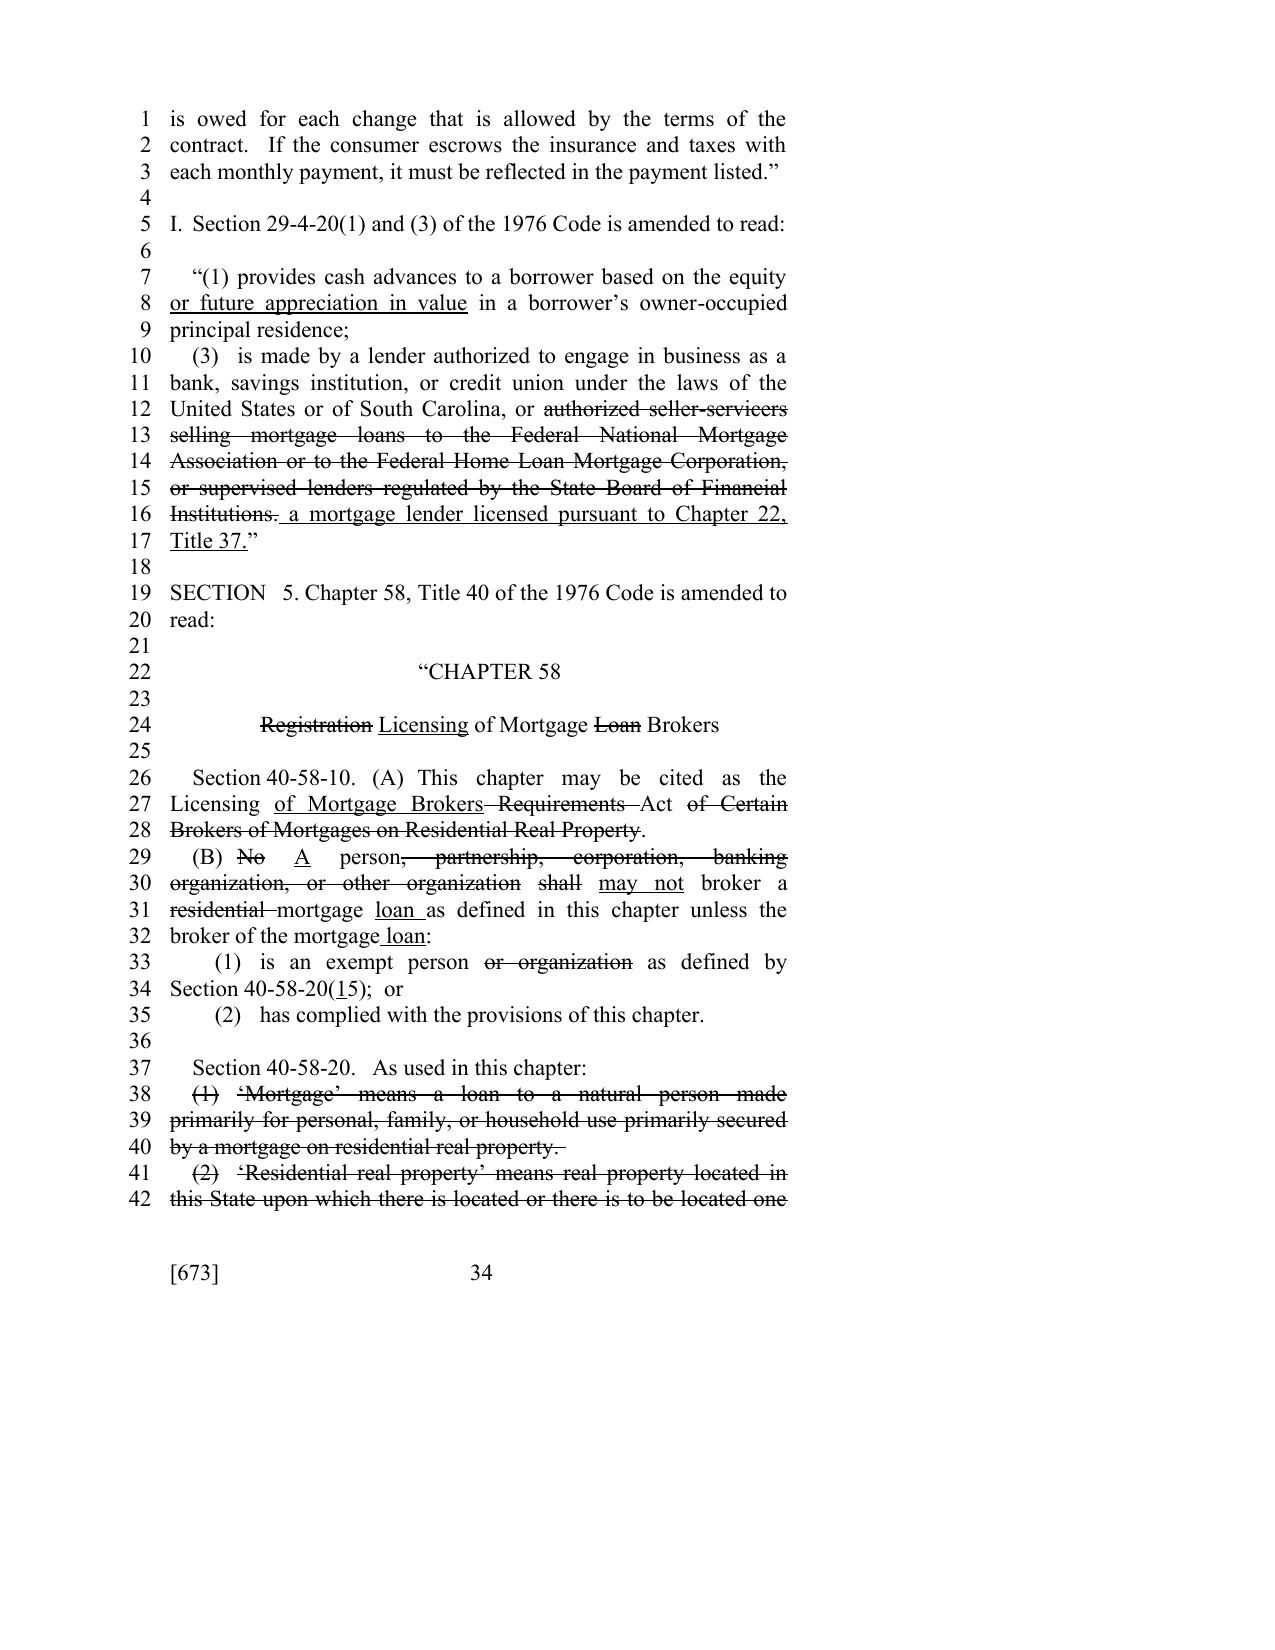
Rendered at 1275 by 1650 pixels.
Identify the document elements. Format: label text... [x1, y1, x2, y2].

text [169, 105, 787, 184]
text (2) has complied with the provisions of this chapter. [169, 1001, 787, 1027]
text (1) is an exempt person or organization as defined by Section 40-58-20(15); or [169, 948, 787, 1001]
text “CHAPTER 58 [169, 658, 787, 685]
text (1) ‘Mortgage’ means a loan to a natural person made primarily for personal, family, or household use primarily secured by a mortgage on residential real property. [169, 1122, 787, 1159]
text Section 40-58-20. As used in this chapter: [169, 1054, 787, 1080]
text (3) is made by a lender authorized to engage in business as a bank, savings institution, or credit union under the laws of the United States or of South Carolina, or authorized seller-servicers selling mortgage loans to the Federal National Mortgage Association or to the Federal Home Loan Mortgage Corporation, or supervised lenders regulated by the State Board of Financial Institutions. a mortgage lender licensed pursuant to Chapter 22, Title 37.” [169, 489, 787, 553]
text (1) ‘Mortgage’ means a loan to a natural person made primarily for personal, family, or household use primarily secured by a mortgage on residential real property. [169, 1080, 787, 1121]
text (3) is made by a lender authorized to engage in business as a bank, savings institution, or credit union under the laws of the United States or of South Carolina, or authorized seller-servicers selling mortgage loans to the Federal National Mortgage Association or to the Federal Home Loan Mortgage Corporation, or supervised lenders regulated by the State Board of Financial Institutions. a mortgage lender licensed pursuant to Chapter 22, Title 37.” [169, 342, 787, 436]
text (B) No A person, partnership, corporation, banking organization, or other organization shall may not broker a residential mortgage loan as defined in this chapter unless the broker of the mortgage loan: [169, 843, 787, 948]
text Registration Licensing of Mortgage Loan Brokers [169, 711, 787, 737]
text SECTION 5. Chapter 58, Title 40 of the 1976 Code is amended to read: [169, 579, 787, 632]
text “(1) provides cash advances to a borrower based on the equity or future appreciation in value in a borrower’s owner-occupied principal residence; [169, 263, 787, 342]
text Section 40-58-10. (A) This chapter may be cited as the Licensing of Mortgage Brokers Requirements Act of Certain Brokers of Mortgages on Residential Real Property. [169, 764, 787, 843]
text I. Section 29-4-20(1) and (3) of the 1976 Code is amended to read: [169, 210, 787, 237]
